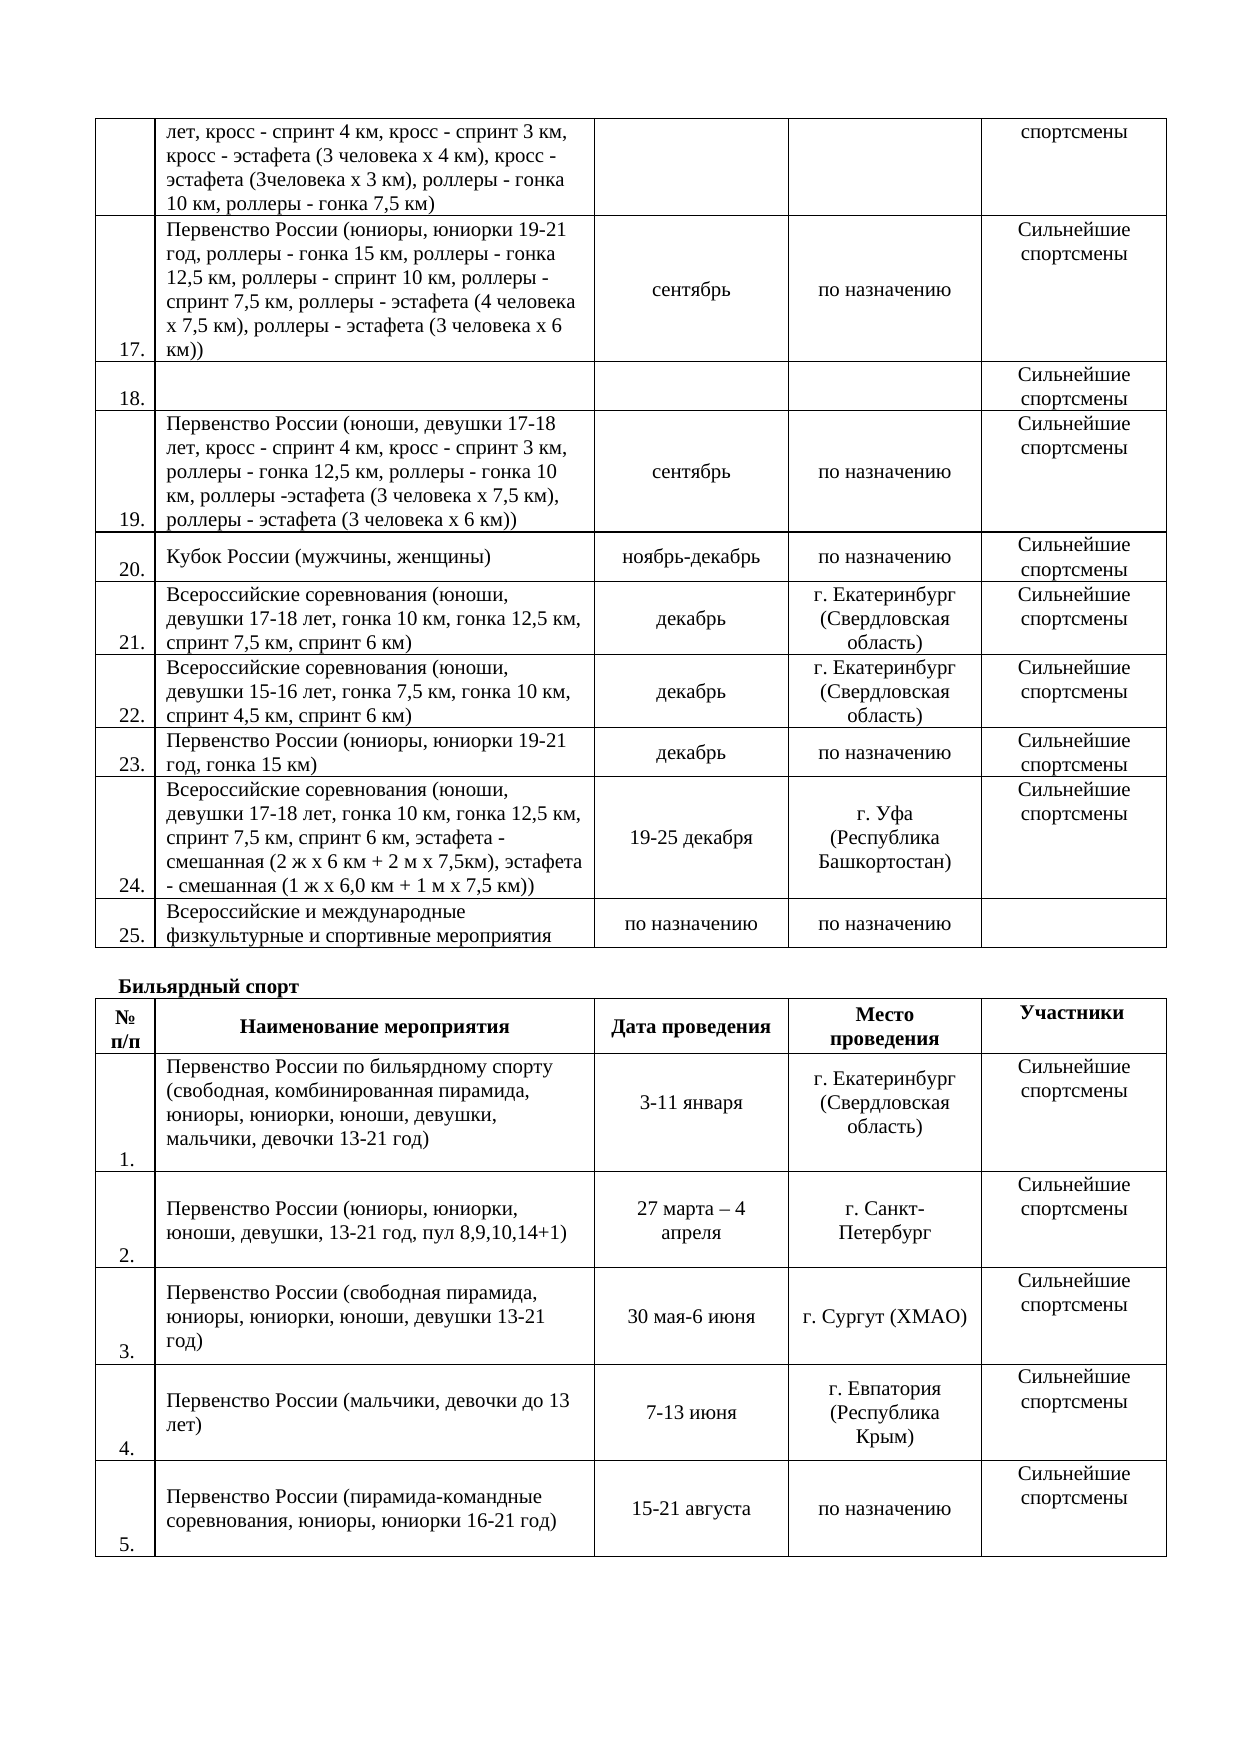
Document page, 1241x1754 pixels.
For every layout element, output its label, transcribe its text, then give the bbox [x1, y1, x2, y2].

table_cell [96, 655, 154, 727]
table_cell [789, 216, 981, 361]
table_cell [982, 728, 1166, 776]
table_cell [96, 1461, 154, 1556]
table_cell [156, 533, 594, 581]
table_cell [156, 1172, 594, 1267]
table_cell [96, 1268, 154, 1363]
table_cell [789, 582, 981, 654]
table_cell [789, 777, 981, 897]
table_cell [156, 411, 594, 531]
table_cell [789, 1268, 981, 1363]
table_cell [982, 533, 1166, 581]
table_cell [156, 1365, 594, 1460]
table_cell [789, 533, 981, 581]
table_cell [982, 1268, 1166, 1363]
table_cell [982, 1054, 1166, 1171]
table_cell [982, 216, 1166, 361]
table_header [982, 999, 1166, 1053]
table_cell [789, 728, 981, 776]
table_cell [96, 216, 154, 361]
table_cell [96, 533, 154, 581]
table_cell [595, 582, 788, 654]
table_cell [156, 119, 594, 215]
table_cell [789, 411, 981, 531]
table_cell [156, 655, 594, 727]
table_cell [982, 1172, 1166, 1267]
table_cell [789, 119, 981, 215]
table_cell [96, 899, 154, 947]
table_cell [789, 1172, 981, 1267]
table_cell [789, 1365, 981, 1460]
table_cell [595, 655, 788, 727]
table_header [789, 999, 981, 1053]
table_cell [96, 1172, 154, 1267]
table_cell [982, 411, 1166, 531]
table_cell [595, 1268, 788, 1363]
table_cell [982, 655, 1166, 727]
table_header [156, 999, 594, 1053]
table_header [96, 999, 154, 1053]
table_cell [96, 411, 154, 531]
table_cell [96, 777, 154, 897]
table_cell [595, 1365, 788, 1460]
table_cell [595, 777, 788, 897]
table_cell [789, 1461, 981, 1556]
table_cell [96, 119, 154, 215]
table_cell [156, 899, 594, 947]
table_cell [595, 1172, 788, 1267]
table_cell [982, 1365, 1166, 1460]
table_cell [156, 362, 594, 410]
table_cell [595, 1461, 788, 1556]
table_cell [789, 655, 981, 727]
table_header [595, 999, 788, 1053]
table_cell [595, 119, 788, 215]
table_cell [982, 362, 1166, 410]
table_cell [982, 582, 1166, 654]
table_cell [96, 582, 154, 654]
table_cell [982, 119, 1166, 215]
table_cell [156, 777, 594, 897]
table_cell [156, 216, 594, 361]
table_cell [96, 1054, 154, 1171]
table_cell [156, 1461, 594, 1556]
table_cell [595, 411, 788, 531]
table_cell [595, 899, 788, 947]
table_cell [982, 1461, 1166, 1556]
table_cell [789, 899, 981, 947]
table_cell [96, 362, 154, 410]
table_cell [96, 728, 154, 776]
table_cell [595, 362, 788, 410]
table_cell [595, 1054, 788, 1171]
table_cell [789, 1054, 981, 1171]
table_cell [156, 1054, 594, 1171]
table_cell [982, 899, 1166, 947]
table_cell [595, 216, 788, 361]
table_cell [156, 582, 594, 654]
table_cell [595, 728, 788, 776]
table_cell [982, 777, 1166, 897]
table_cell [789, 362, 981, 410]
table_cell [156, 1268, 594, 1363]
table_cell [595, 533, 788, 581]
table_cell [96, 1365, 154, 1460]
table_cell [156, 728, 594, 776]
text Бильярдный спорт [118, 974, 1167, 998]
